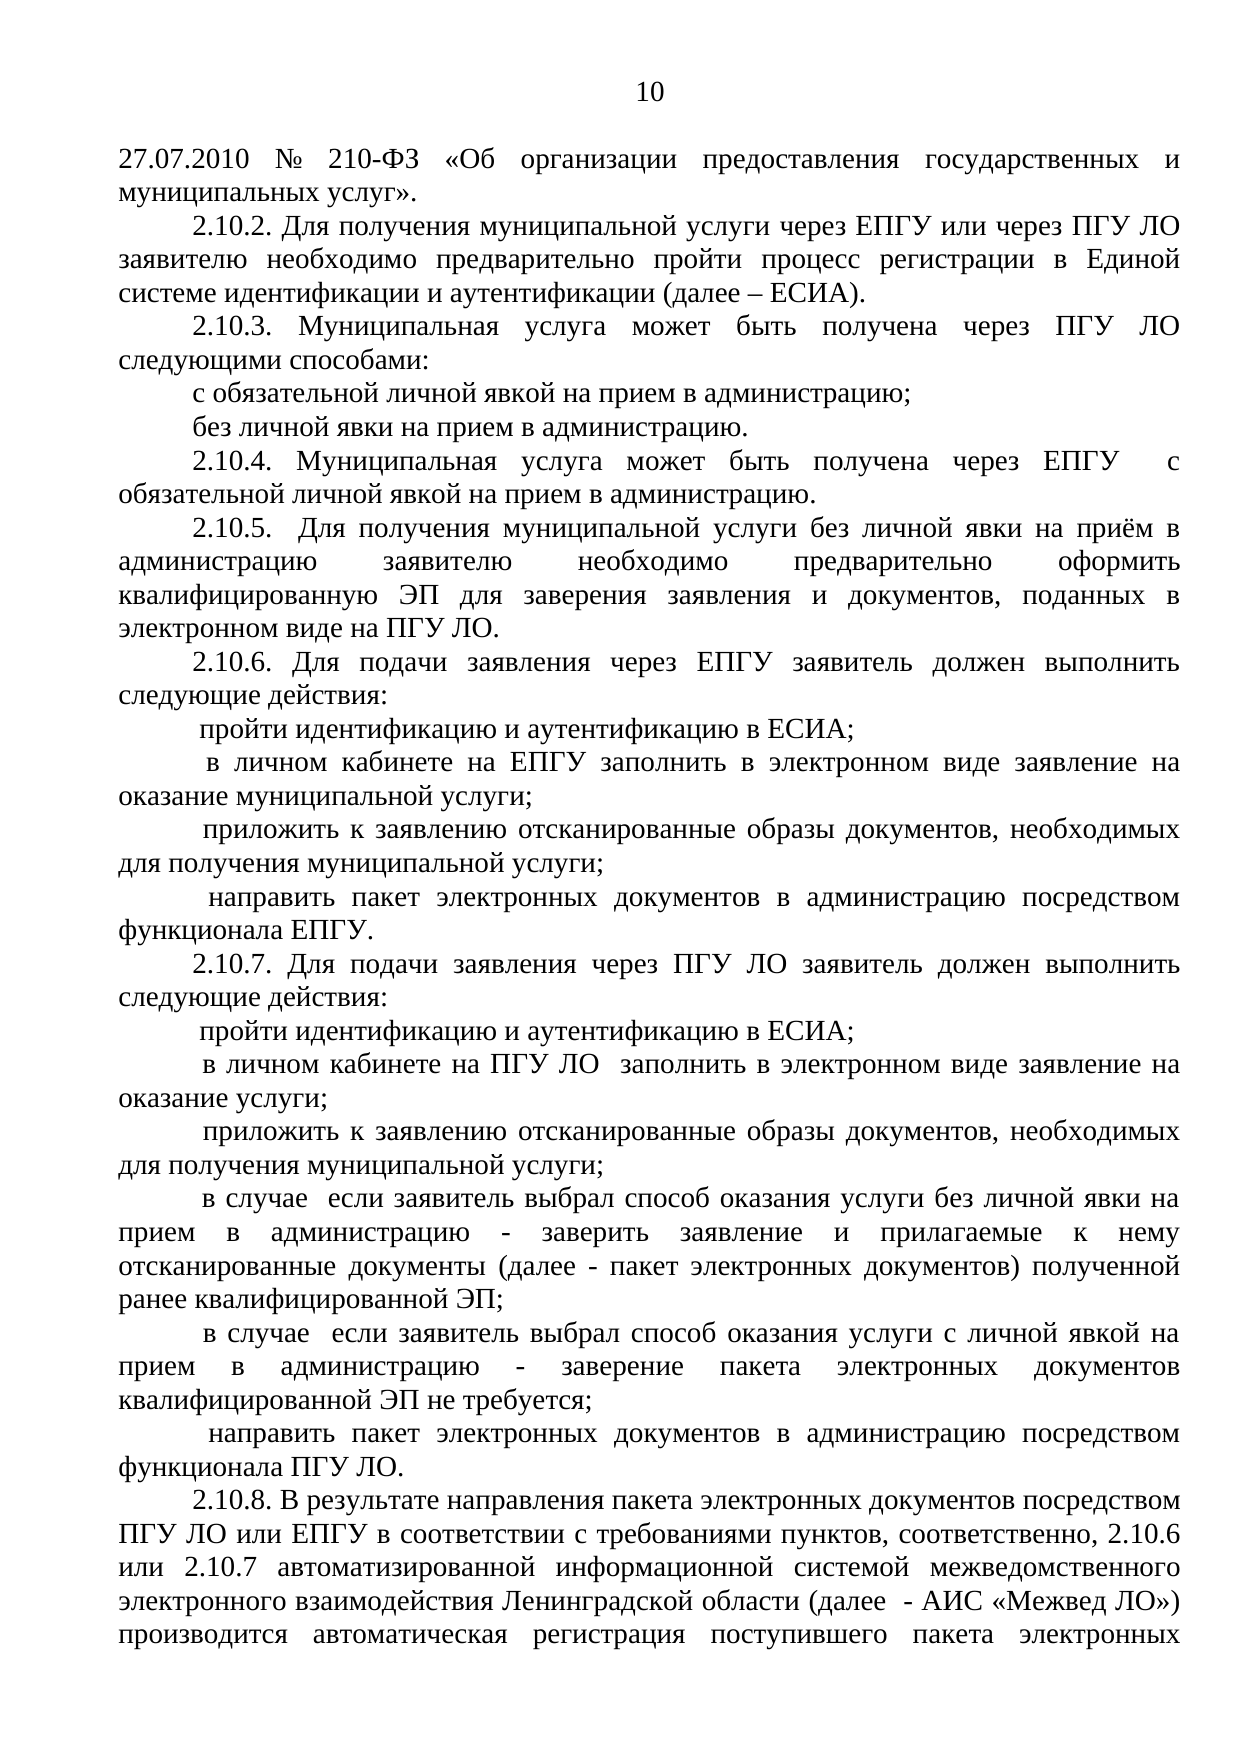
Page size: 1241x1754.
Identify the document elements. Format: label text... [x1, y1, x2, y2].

text 2.10.3. Муниципальная услуга может быть получена через ПГУ ЛО следующими способами: [118, 308, 1181, 376]
text в случае если заявитель выбрал способ оказания услуги без личной явки на прием в администрацию - заверить заявление и прилагаемые к нему отсканированные документы (далее - пакет электронных документов) полученной ранее квалифицированной ЭП; [118, 1181, 1181, 1315]
text в личном кабинете на ЕПГУ заполнить в электронном виде заявление на оказание муниципальной услуги; [118, 744, 1181, 812]
text 2.10.5. Для получения муниципальной услуги без личной явки на приём в администрацию заявителю необходимо предварительно оформить квалифицированную ЭП для заверения заявления и документов, поданных в электронном виде на ПГУ ЛО. [118, 510, 1181, 644]
text без личной явки на прием в администрацию. [118, 409, 1181, 443]
text пройти идентификацию и аутентификацию в ЕСИА; [118, 711, 1181, 744]
text пройти идентификацию и аутентификацию в ЕСИА; [118, 1013, 1181, 1046]
text 2.10.4. Муниципальная услуга может быть получена через ЕПГУ с обязательной личной явкой на прием в администрацию. [118, 443, 1181, 510]
text 2.10.6. Для подачи заявления через ЕПГУ заявитель должен выполнить следующие действия: [118, 644, 1181, 711]
text с обязательной личной явкой на прием в администрацию; [118, 376, 1181, 409]
text в личном кабинете на ПГУ ЛО заполнить в электронном виде заявление на оказание услуги; [118, 1046, 1181, 1113]
text приложить к заявлению отсканированные образы документов, необходимых для получения муниципальной услуги; [118, 1113, 1181, 1181]
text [118, 1482, 1181, 1650]
text в случае если заявитель выбрал способ оказания услуги с личной явкой на прием в администрацию - заверение пакета электронных документов квалифицированной ЭП не требуется; [118, 1315, 1181, 1415]
text 2.10.2. Для получения муниципальной услуги через ЕПГУ или через ПГУ ЛО заявителю необходимо предварительно пройти процесс регистрации в Единой системе идентификации и аутентификации (далее – ЕСИА). [118, 208, 1181, 308]
text направить пакет электронных документов в администрацию посредством функционала ПГУ ЛО. [118, 1415, 1181, 1482]
text направить пакет электронных документов в администрацию посредством функционала ЕПГУ. [118, 879, 1181, 946]
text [118, 141, 1181, 208]
text приложить к заявлению отсканированные образы документов, необходимых для получения муниципальной услуги; [118, 812, 1181, 879]
text 2.10.7. Для подачи заявления через ПГУ ЛО заявитель должен выполнить следующие действия: [118, 946, 1181, 1013]
